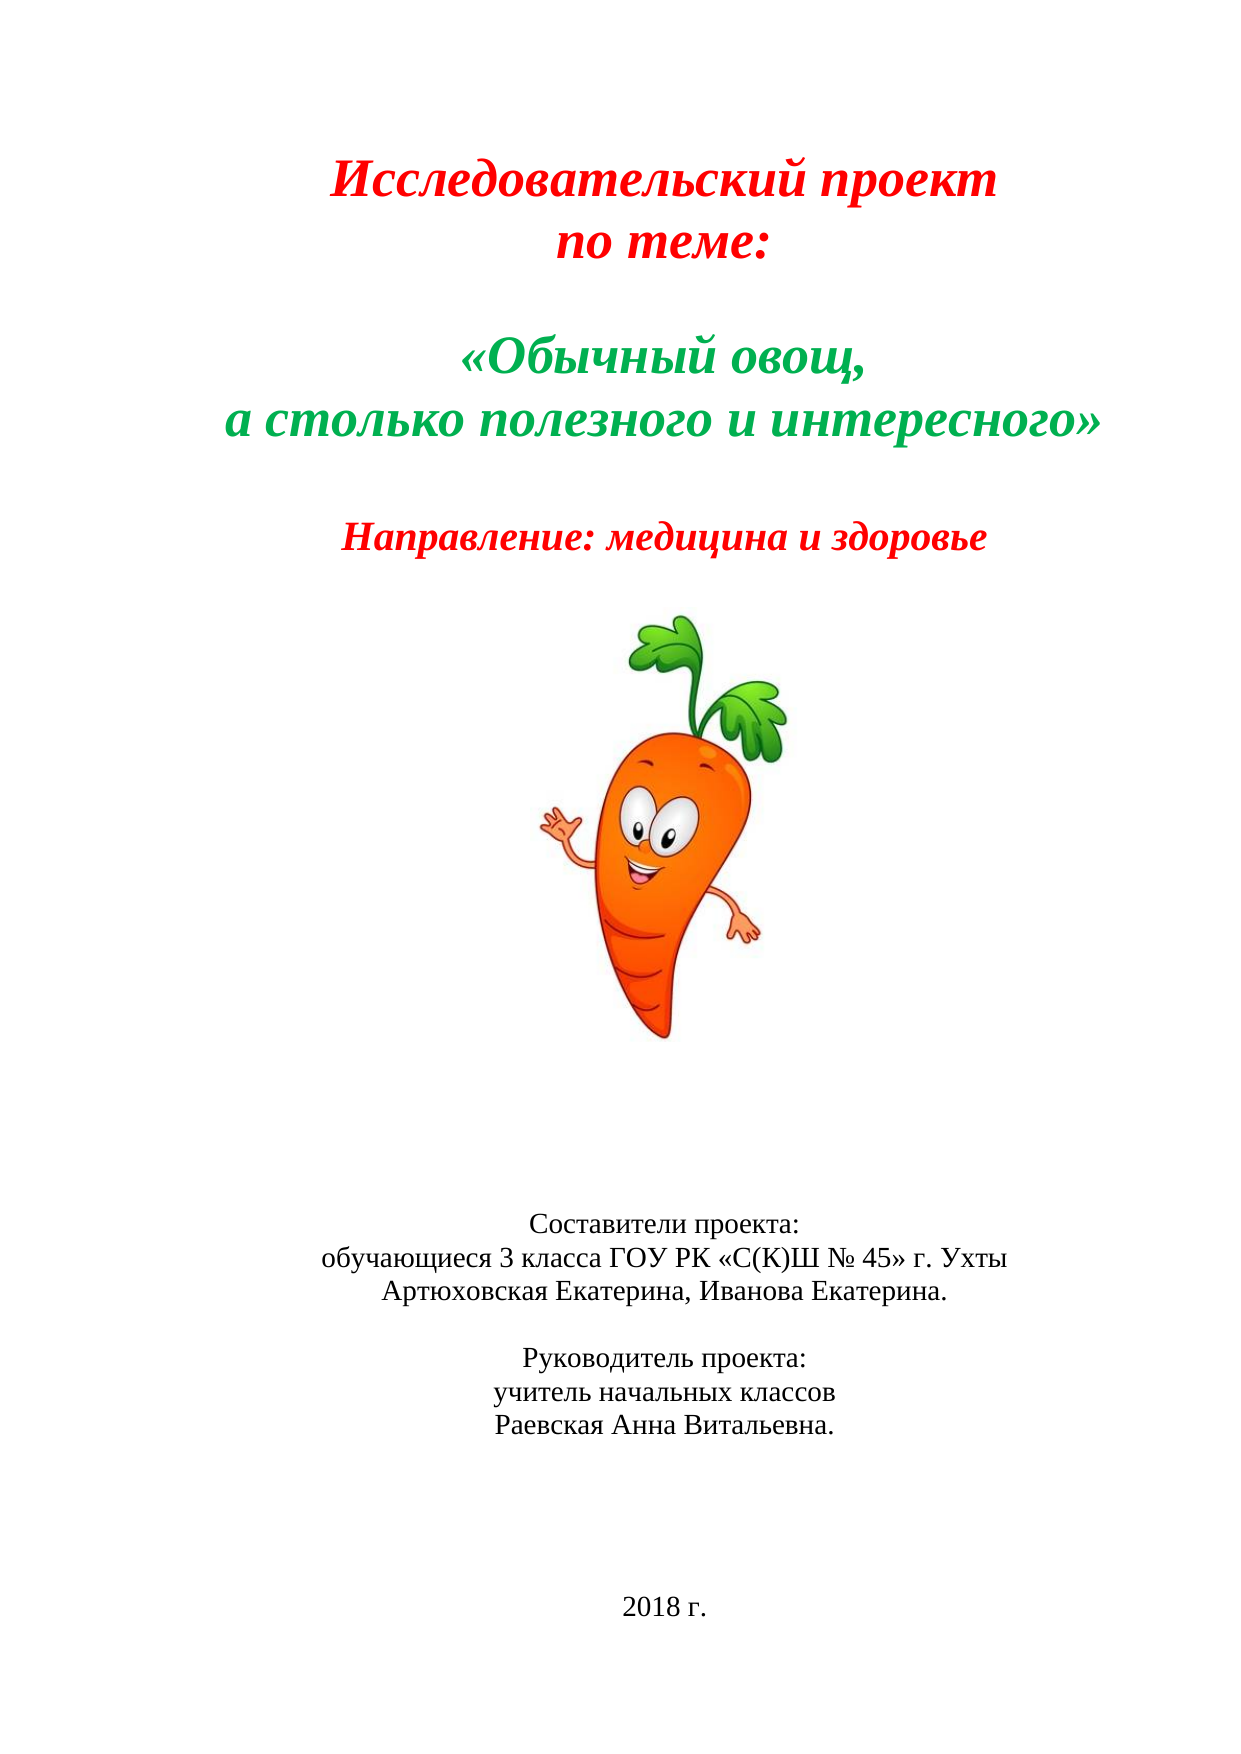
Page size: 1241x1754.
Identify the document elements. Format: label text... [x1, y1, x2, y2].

text Исследовательский проект [177, 146, 1152, 208]
text Составители проекта: [177, 1206, 1152, 1240]
text учитель начальных классов [177, 1374, 1152, 1407]
text Раевская Анна Витальевна. [177, 1407, 1152, 1441]
text обучающиеся 3 класса ГОУ РК «С(К)Ш № 45» г. Ухты [177, 1240, 1152, 1273]
picture [530, 607, 799, 1042]
text «Обычный овощ, [177, 323, 1152, 386]
text Руководитель проекта: [177, 1340, 1152, 1374]
text а столько полезного и интересного» [177, 386, 1152, 448]
text 2018 г. [177, 1589, 1152, 1623]
text Артюховская Екатерина, Иванова Екатерина. [177, 1273, 1152, 1307]
text Направление: медицина и здоровье [177, 512, 1152, 559]
text по теме: [177, 208, 1152, 271]
